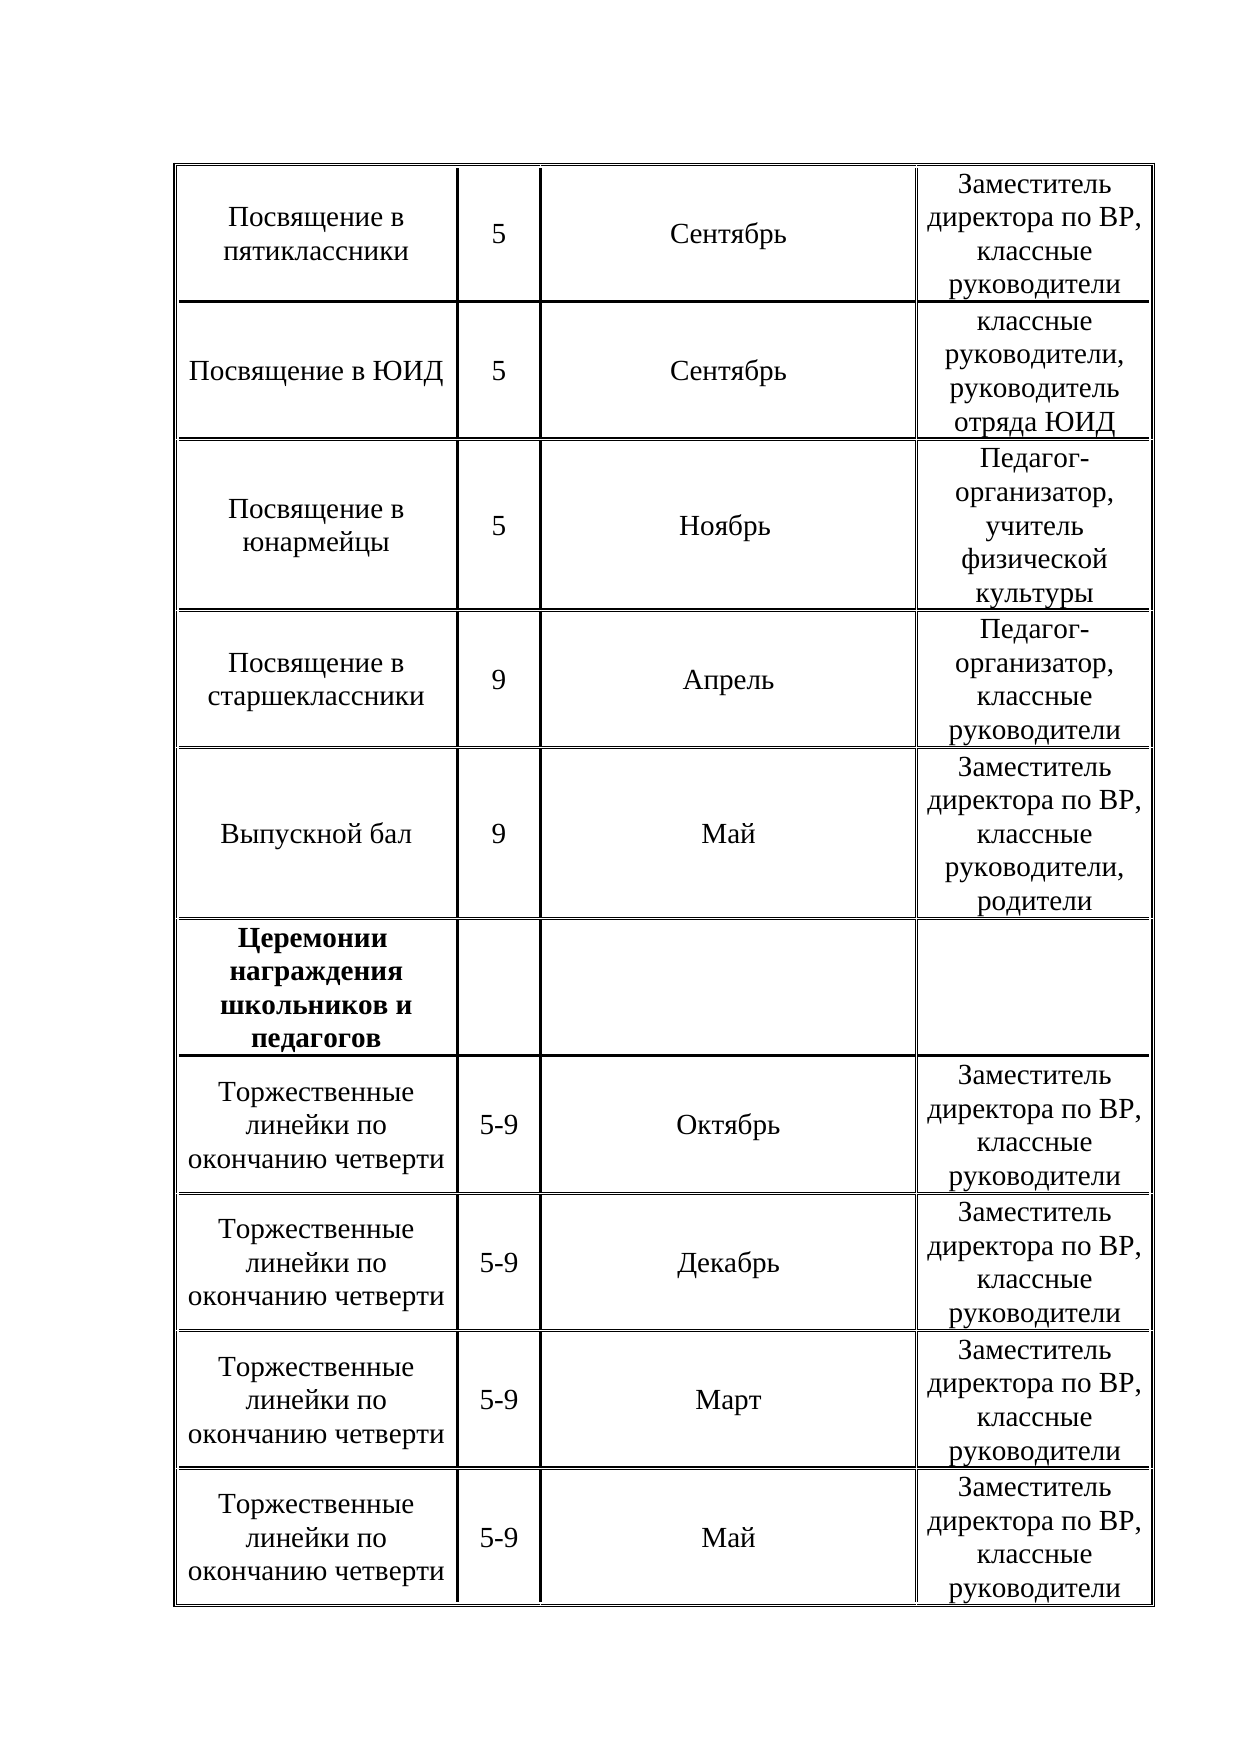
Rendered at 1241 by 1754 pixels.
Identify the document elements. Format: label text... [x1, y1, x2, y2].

table_cell Заместитель директора по ВР, классные руководители [916, 1466, 1152, 1603]
table_cell 5-9 [457, 1470, 540, 1603]
table_cell [542, 920, 915, 1054]
table_cell Заместитель директора по ВР, классные руководители [916, 166, 1151, 300]
table_cell 5 [457, 166, 540, 300]
table_cell Торжественные линейки по окончанию четверти [177, 1191, 456, 1329]
table_cell Торжественные линейки по окончанию четверти [177, 1466, 457, 1603]
table_cell Посвящение в юнармейцы [177, 437, 456, 608]
table_cell Заместитель директора по ВР, классные руководители [916, 1329, 1153, 1466]
table_cell 5-9 [459, 1195, 539, 1329]
table_cell Педагог-организатор, классные руководители [918, 608, 1152, 746]
table_cell Сентябрь [542, 303, 915, 437]
table_cell 5-9 [459, 1057, 539, 1191]
table_cell Сентябрь [540, 166, 916, 300]
table_cell Посвящение в старшеклассники [177, 608, 456, 746]
table_cell Церемонии награждения школьников и педагогов [175, 917, 457, 1054]
table_cell 5 [459, 441, 539, 608]
table_cell Декабрь [542, 1195, 915, 1329]
table_cell Апрель [542, 612, 915, 746]
table_cell Ноябрь [542, 441, 915, 608]
table_cell Выпускной бал [175, 746, 457, 917]
table_cell Заместитель директора по ВР, классные руководители [918, 1191, 1152, 1329]
table_cell Май [540, 1470, 916, 1603]
table_cell [459, 920, 539, 1054]
table_cell [916, 917, 1153, 1054]
table_cell классные руководители, руководитель отряда ЮИД [918, 300, 1151, 437]
table_cell Заместитель директора по ВР, классные руководители, родители [916, 746, 1153, 917]
table_cell Торжественные линейки по окончанию четверти [177, 1054, 456, 1191]
table_cell Май [542, 749, 915, 917]
table_cell Март [542, 1332, 915, 1466]
table_cell 5 [459, 303, 539, 437]
table_cell Торжественные линейки по окончанию четверти [175, 1329, 457, 1466]
table_cell Педагог-организатор, учитель физической культуры [918, 437, 1152, 608]
table_cell Посвящение в ЮИД [177, 300, 456, 437]
table_cell 9 [459, 749, 539, 917]
table_cell Заместитель директора по ВР, классные руководители [918, 1054, 1151, 1191]
table_cell 9 [459, 612, 539, 746]
table_cell Посвящение в пятиклассники [177, 166, 457, 300]
table_cell 5-9 [459, 1332, 539, 1466]
table_cell Октябрь [542, 1057, 915, 1191]
